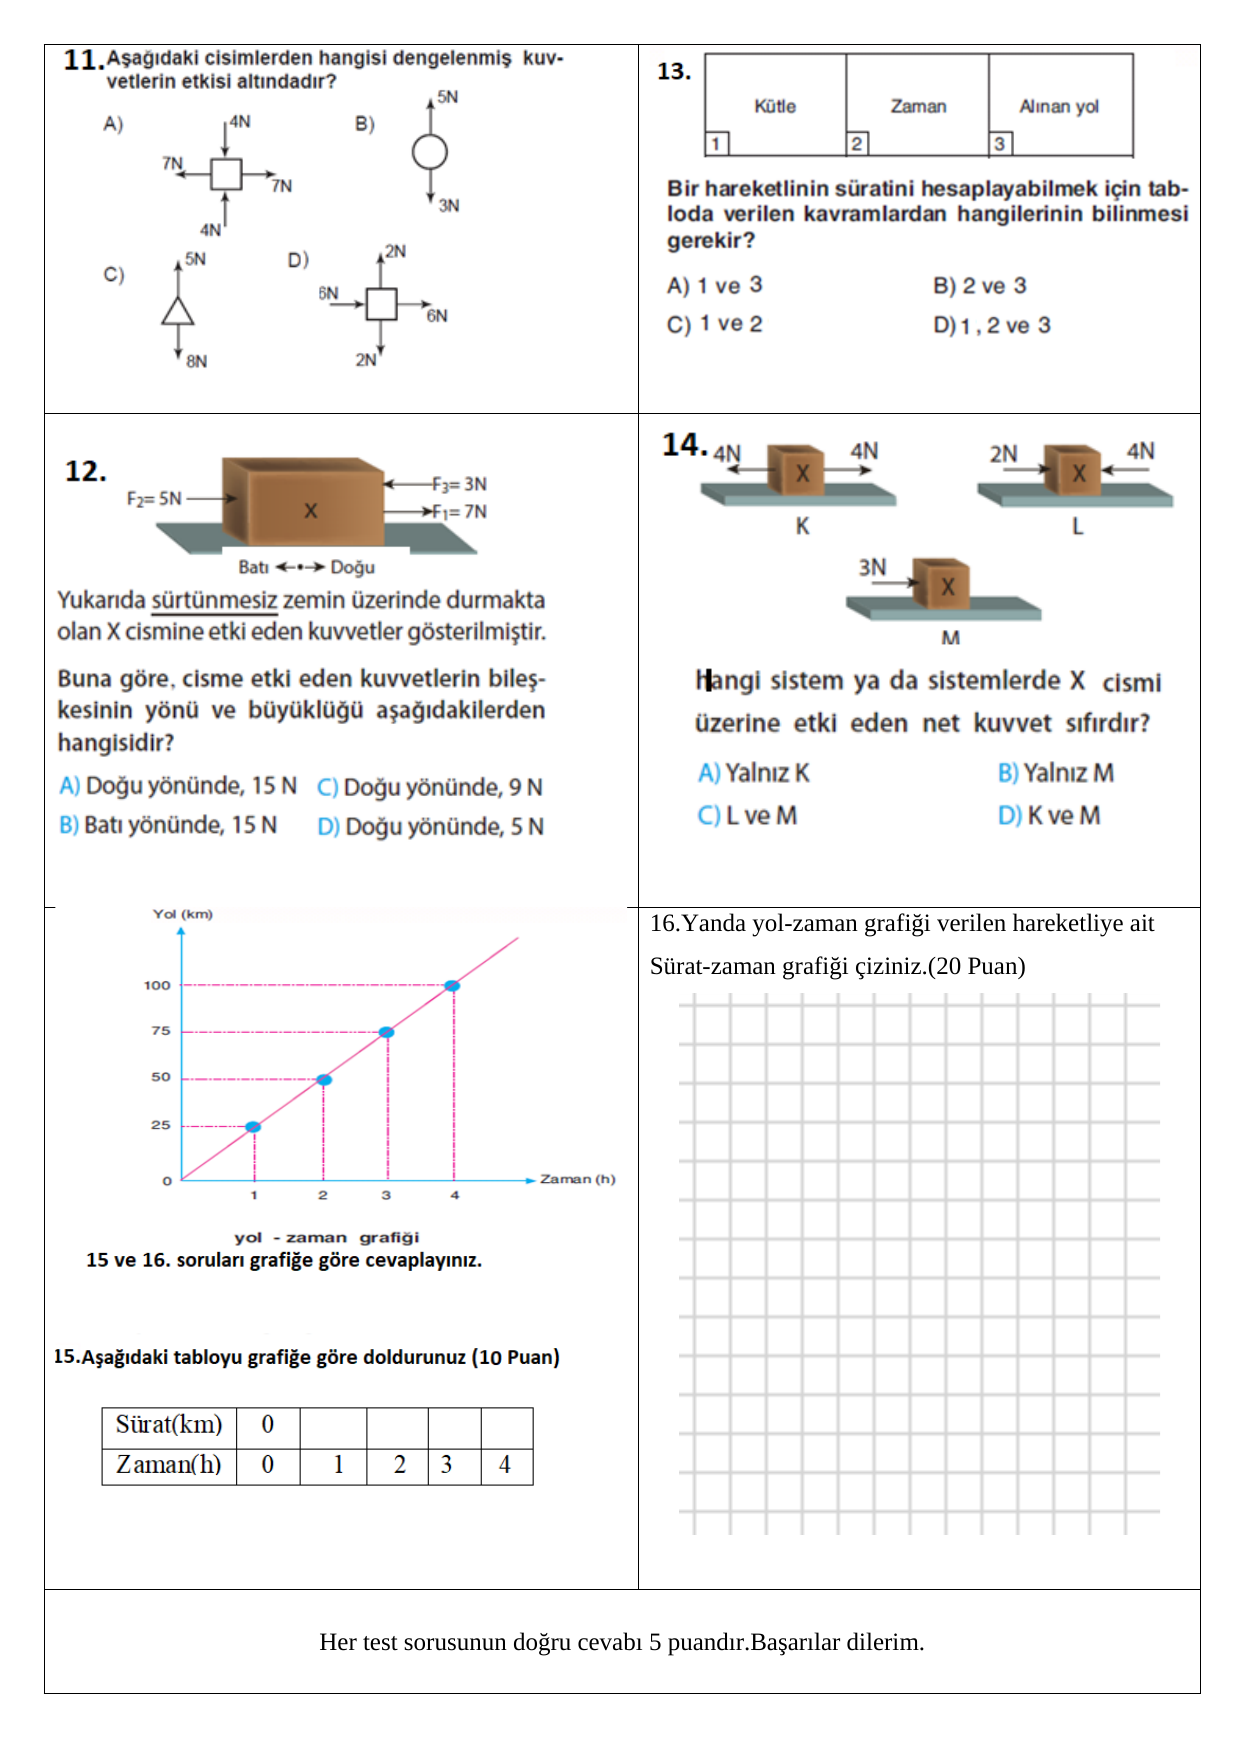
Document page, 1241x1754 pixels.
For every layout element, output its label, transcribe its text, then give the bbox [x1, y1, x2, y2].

picture [649, 414, 1198, 844]
picture [679, 993, 1161, 1535]
table_cell 16.Yanda yol-zaman grafiği verilen hareketliye ait Sürat-zaman grafiği çiziniz.(20 Puan) [639, 908, 1200, 1588]
picture [55, 414, 573, 868]
picture [649, 45, 1198, 344]
table_cell Her test sorusunun doğru cevabı 5 puandır.Başarılar dilerim. [45, 1590, 1200, 1693]
table_cell [45, 908, 638, 1588]
table_cell [639, 45, 1200, 413]
picture [55, 907, 628, 1492]
picture [55, 45, 575, 374]
table_cell [45, 45, 638, 413]
table_cell [639, 414, 1200, 907]
table_cell [45, 414, 638, 907]
